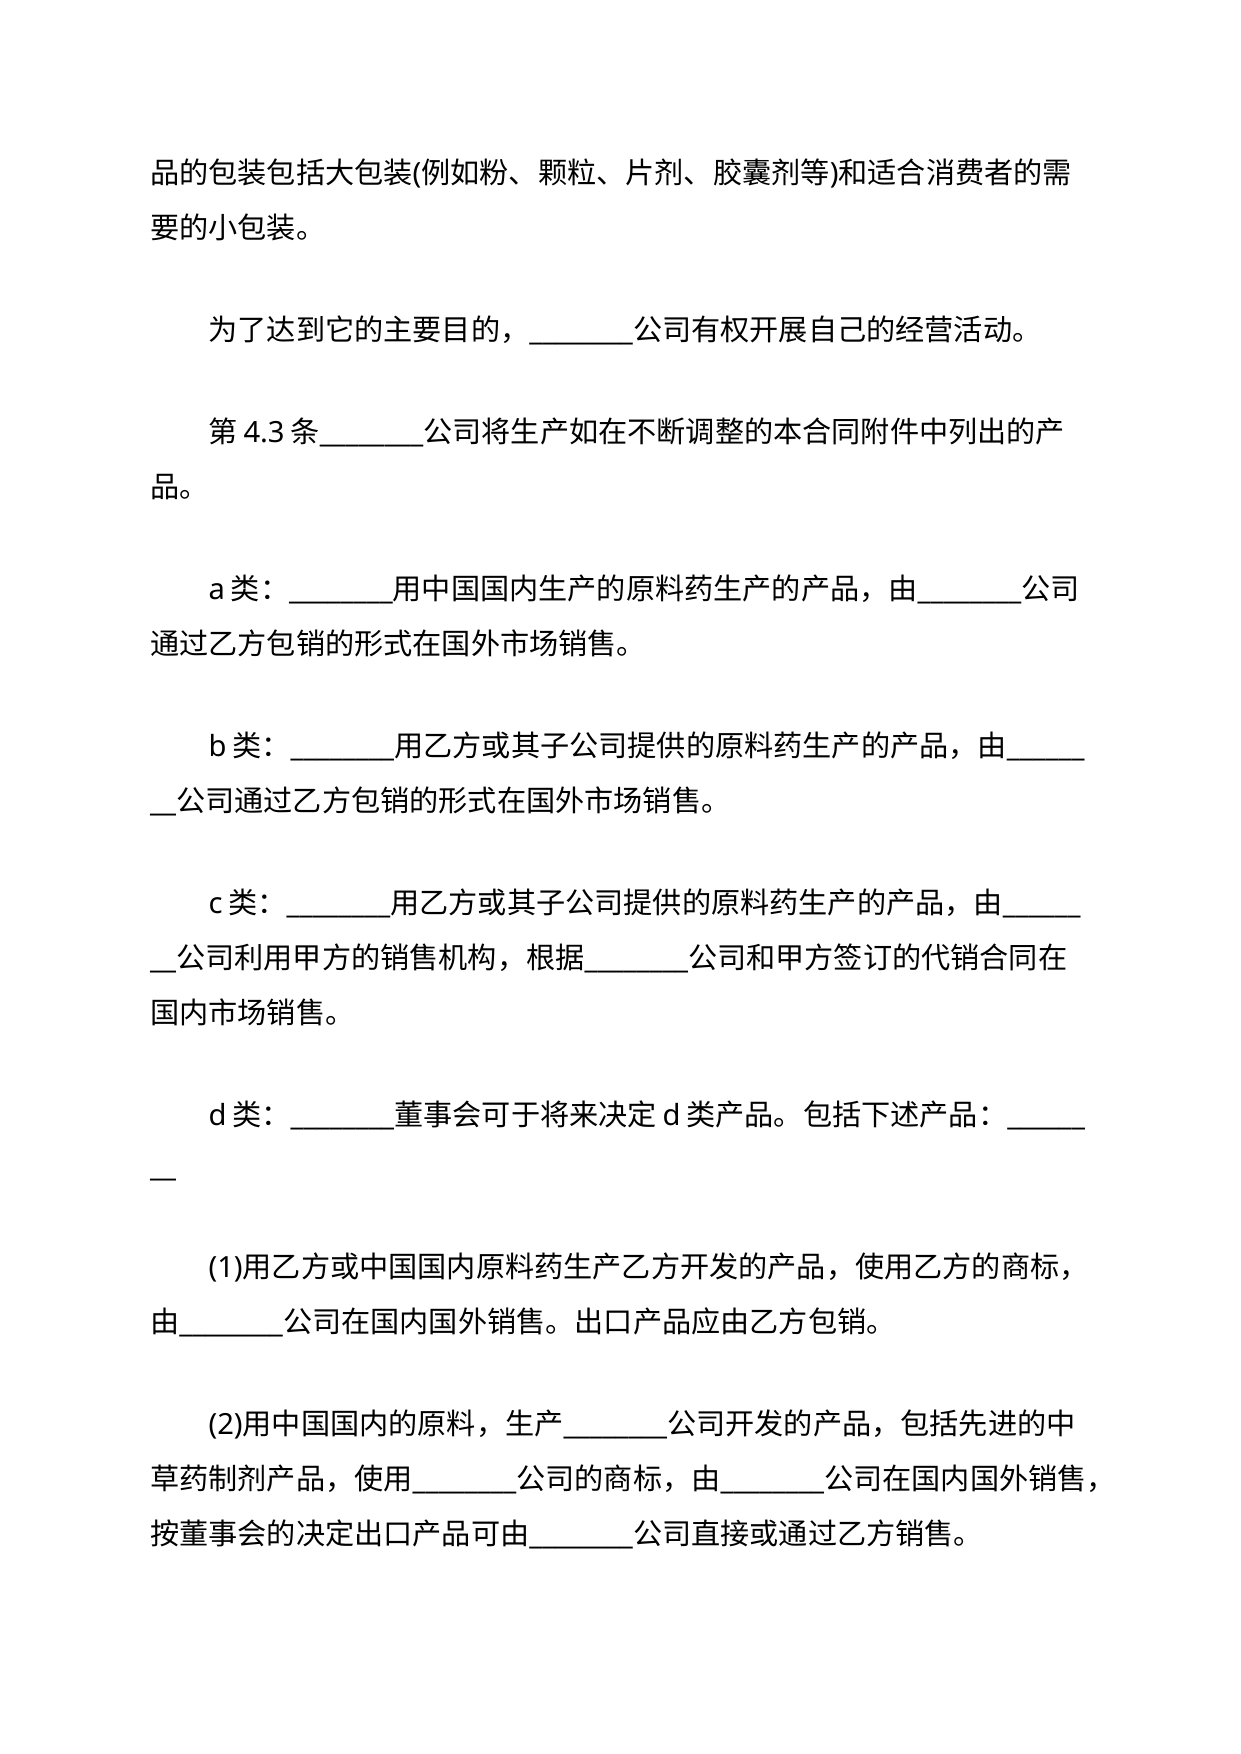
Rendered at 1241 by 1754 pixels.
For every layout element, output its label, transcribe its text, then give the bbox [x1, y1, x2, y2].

text (2)用中国国内的原料，生产________公司开发的产品，包括先进的中草药制剂产品，使用________公司的商标，由________公司在国内国外销售，按董事会的决定出口产品可由________公司直接或通过乙方销售。 [150, 1401, 1090, 1553]
text (1)用乙方或中国国内原料药生产乙方开发的产品，使用乙方的商标，由________公司在国内国外销售。出口产品应由乙方包销。 [150, 1244, 1090, 1341]
text c类：________用乙方或其子公司提供的原料药生产的产品，由________公司利用甲方的销售机构，根据________公司和甲方签订的代销合同在国内市场销售。 [150, 879, 1090, 1032]
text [150, 150, 1090, 247]
text 为了达到它的主要目的，________公司有权开展自己的经营活动。 [150, 307, 1090, 349]
text a类：________用中国国内生产的原料药生产的产品，由________公司通过乙方包销的形式在国外市场销售。 [150, 566, 1090, 663]
text b类：________用乙方或其子公司提供的原料药生产的产品，由________公司通过乙方包销的形式在国外市场销售。 [150, 722, 1090, 820]
text d类：________董事会可于将来决定d类产品。包括下述产品：________ [150, 1091, 1090, 1185]
text 第4.3条________公司将生产如在不断调整的本合同附件中列出的产品。 [150, 409, 1090, 506]
